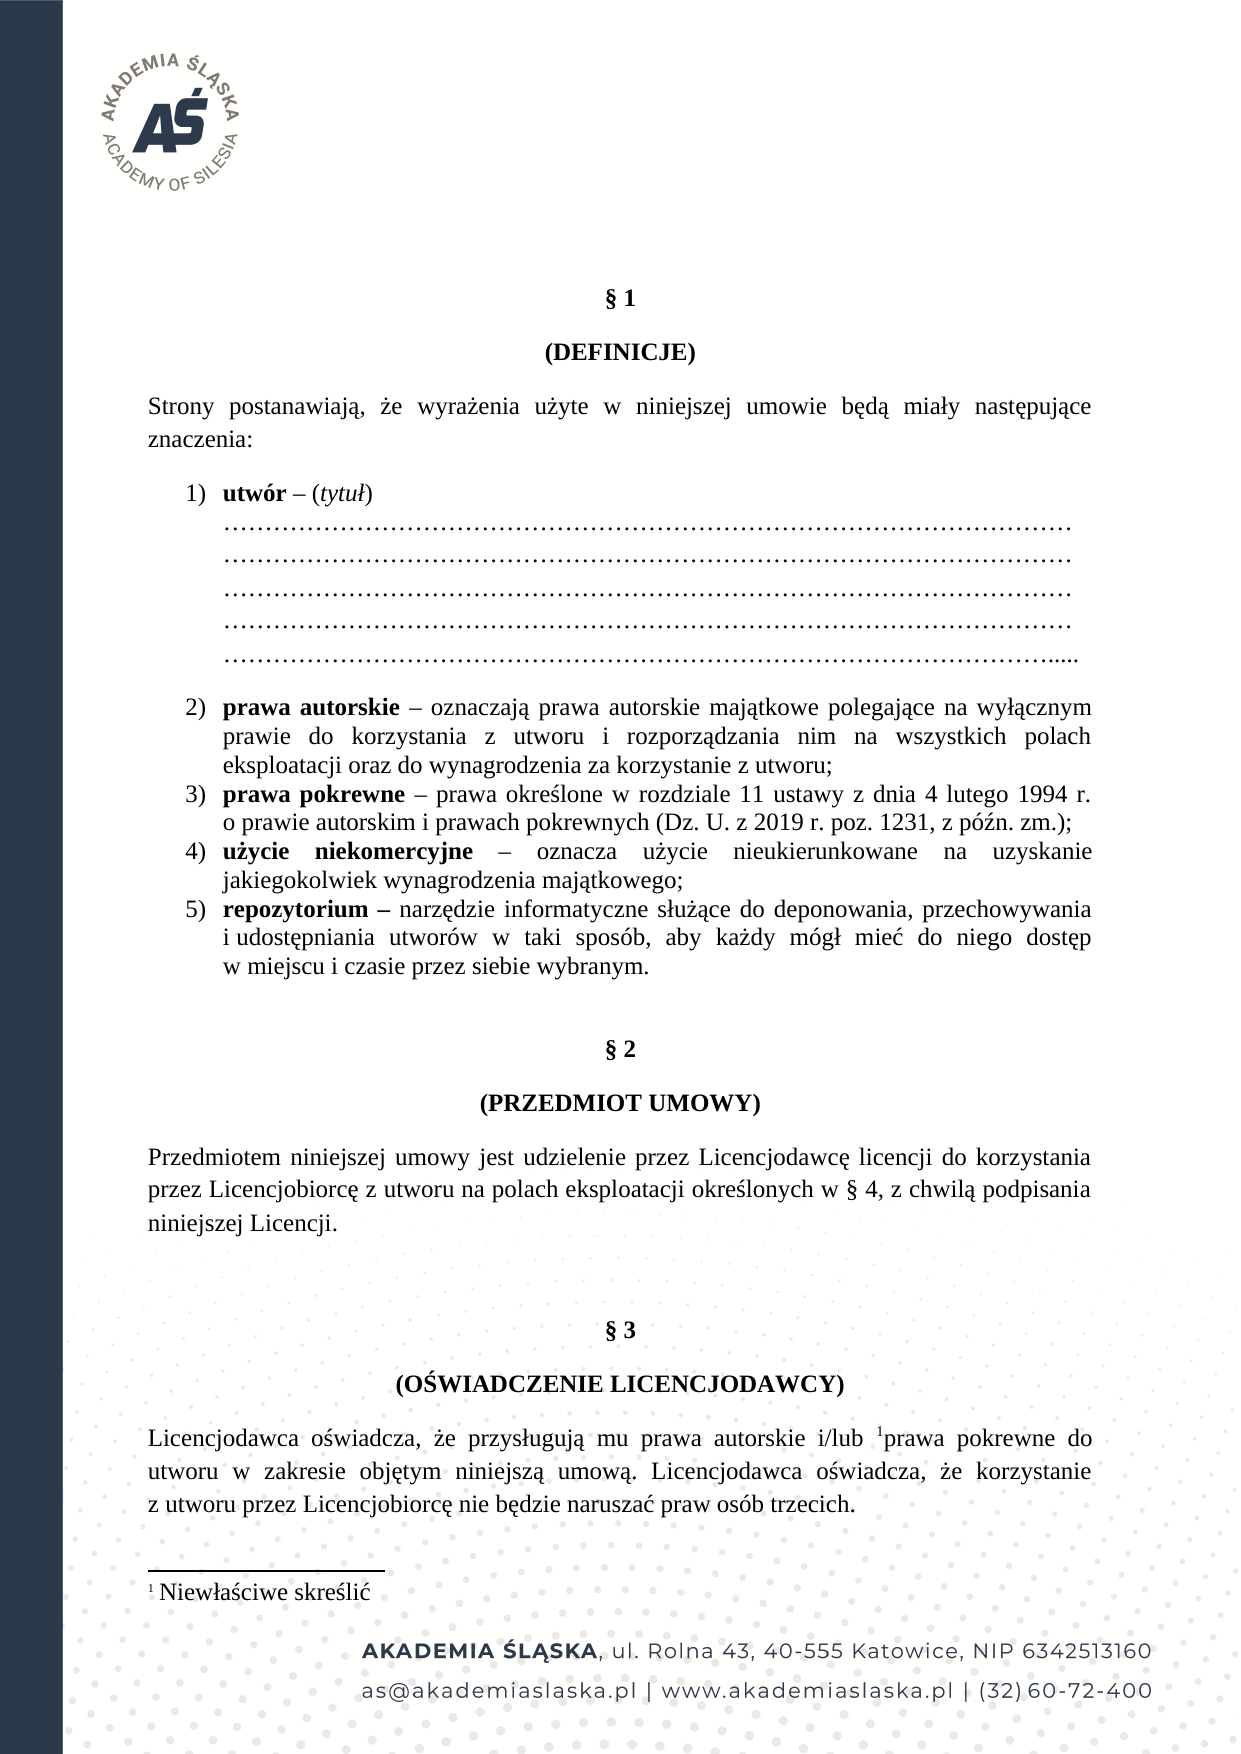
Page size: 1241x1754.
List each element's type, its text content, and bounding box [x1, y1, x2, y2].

list prawa pokrewne – prawa określone w rozdziale 11 ustawy z dnia 4 lutego 1994 r. o prawie autorskim i prawach pokrewnych (Dz. U. z 2019 r. poz. 1231, z późn. zm.); [185, 779, 1092, 836]
list użycie niekomercyjne – oznacza użycie nieukierunkowane na uzyskanie jakiegokolwiek wynagrodzenia majątkowego; [185, 836, 1092, 894]
list prawa autorskie – oznaczają prawa autorskie majątkowe polegające na wyłącznym prawie do korzystania z utworu i rozporządzania nim na wszystkich polach eksploatacji oraz do wynagrodzenia za korzystanie z utworu; [185, 692, 1092, 779]
text …………………………………………………………………………………………………………………………………………………………………………………………………………………………………………………………………………………………………………………………………………………………………………………………………………………………………………………………………..... [223, 507, 1092, 667]
text (DEFINICJE) [148, 337, 1092, 366]
text (OŚWIADCZENIE LICENCJODAWCY) [148, 1369, 1092, 1398]
list repozytorium – narzędzie informatyczne służące do deponowania, przechowywania i udostępniania utworów w taki sposób, aby każdy mógł mieć do niego dostęp w miejscu i czasie przez siebie wybranym. [185, 894, 1092, 980]
text § 1 [148, 283, 1092, 312]
text Strony postanawiają, że wyrażenia użyte w niniejszej umowie będą miały następujące znaczenia: [148, 391, 1092, 453]
text Licencjodawca oświadcza, że przysługują mu prawa autorskie i/lub prawa pokrewne do utworu w zakresie objętym niniejszą umową. Licencjodawca oświadcza, że korzystanie z utworu przez Licencjobiorcę nie będzie naruszać praw osób trzecich. [148, 1423, 1092, 1518]
text Przedmiotem niniejszej umowy jest udzielenie przez Licencjodawcę licencji do korzystania przez Licencjobiorcę z utworu na polach eksploatacji określonych w § 4, z chwilą podpisania niniejszej Licencji. [148, 1142, 1092, 1236]
text § 2 [148, 1034, 1092, 1063]
text § 3 [148, 1315, 1092, 1344]
list utwór – (tytuł) [185, 478, 1092, 507]
picture [0, 0, 1241, 1754]
text (PRZEDMIOT UMOWY) [148, 1088, 1092, 1116]
